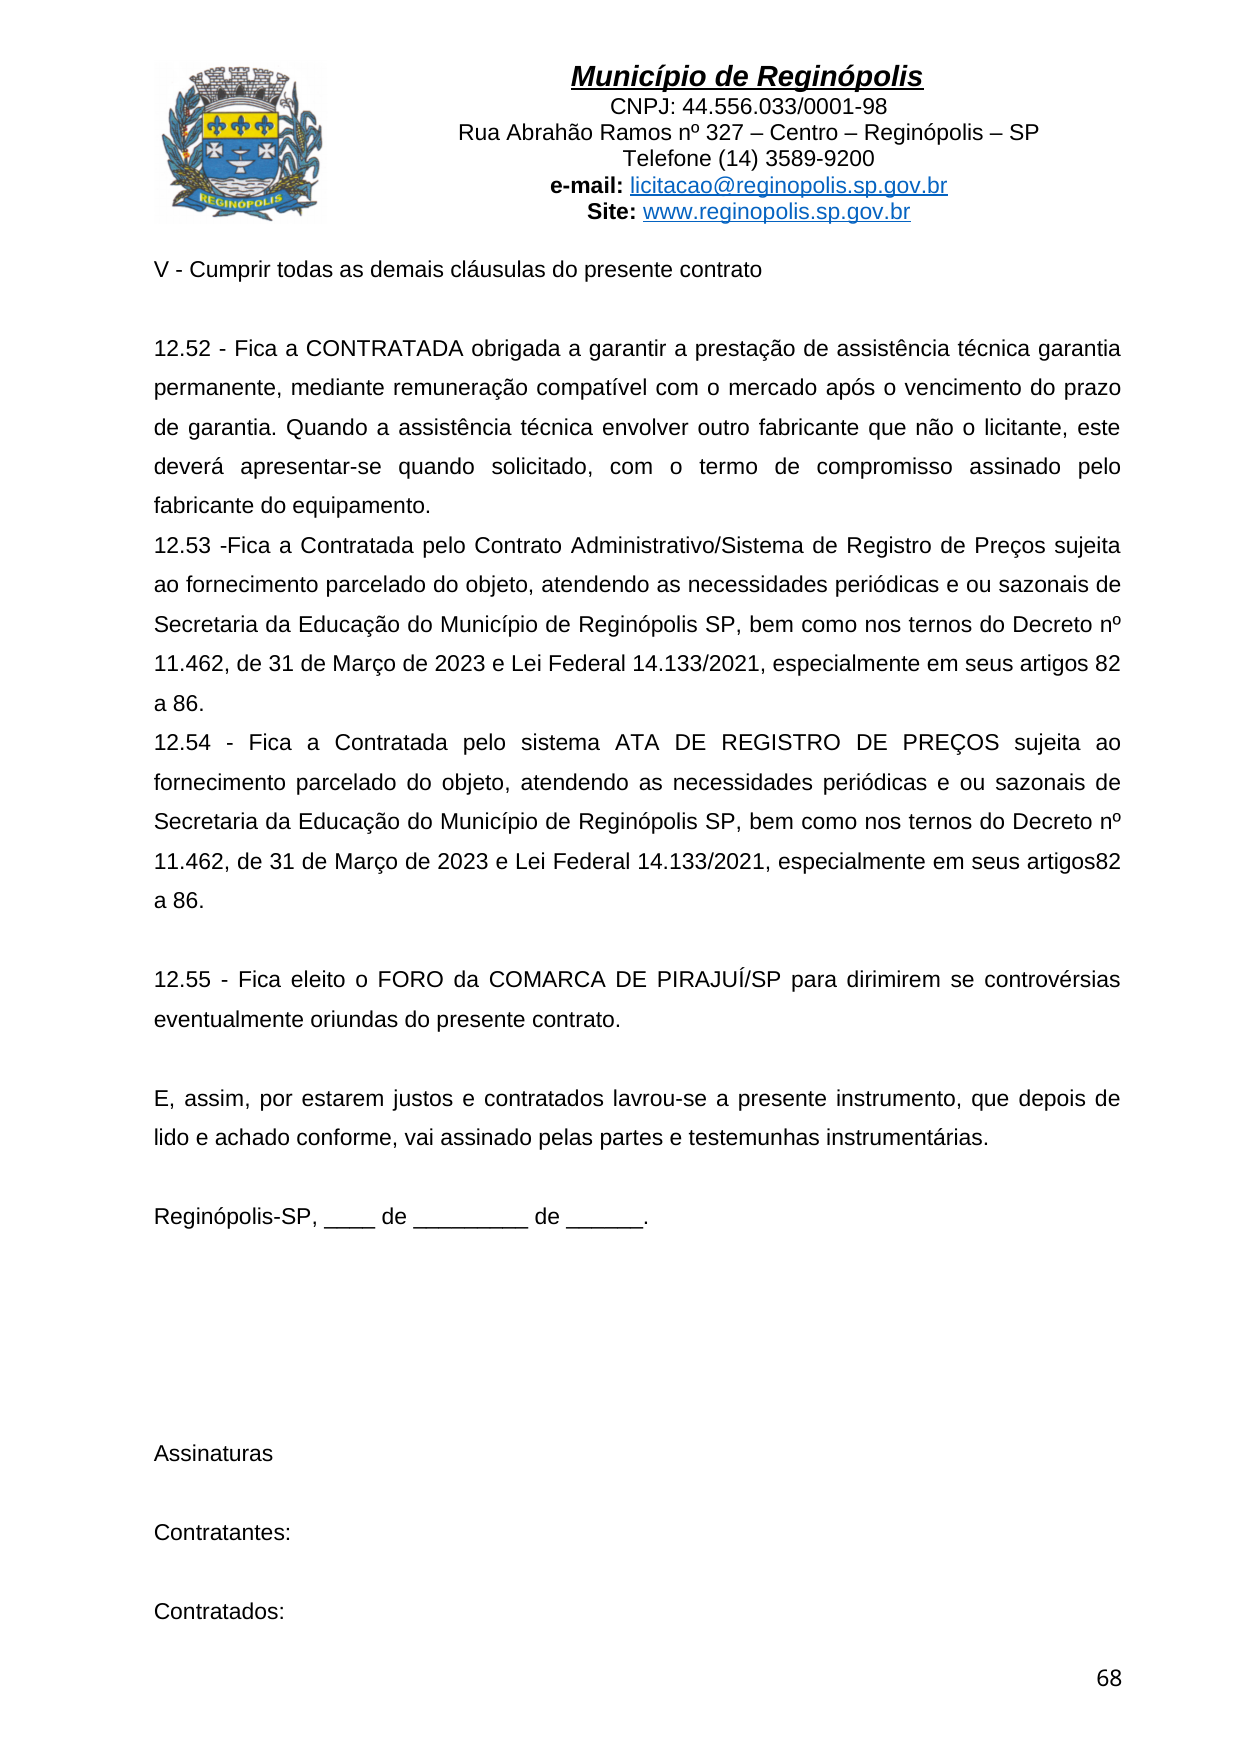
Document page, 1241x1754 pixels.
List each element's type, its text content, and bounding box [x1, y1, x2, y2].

text Contratantes: [153, 1519, 1122, 1545]
text V - Cumprir todas as demais cláusulas do presente contrato [153, 256, 1122, 282]
text E, assim, por estarem justos e contratados lavrou-se a presente instrumento, que depois de lido e achado conforme, vai assinado pelas partes e testemunhas instrumentárias. [153, 1085, 1122, 1151]
table_header 12.52 - Fica a CONTRATADA obrigada a garantir a prestação de assistência técnica garantia permanente, mediante remuneração compatível com o mercado após o vencimento do prazo de garantia. Quando a assistência técnica envolver outro fabricante que não o licitante, este deverá apresentar-se quando solicitado, com o termo de compromisso assinado pelo fabricante do equipamento. 12.53 -Fica a Contratada pelo Contrato Administrativo/Sistema de Registro de Preços sujeita ao fornecimento parcelado do objeto, atendendo as necessidades periódicas e ou sazonais de Secretaria da Educação do Município de Reginópolis SP, bem como nos ternos do Decreto nº 11.462, de 31 de Março de 2023 e Lei Federal 14.133/2021, especialmente em seus artigos 82 a 86. 12.54 - Fica a Contratada pelo sistema ATA DE REGISTRO DE PREÇOS sujeita ao fornecimento parcelado do objeto, atendendo as necessidades periódicas e ou sazonais de Secretaria da Educação do Município de Reginópolis SP, bem como nos ternos do Decreto nº 11.462, de 31 de Março de 2023 e Lei Federal 14.133/2021, especialmente em seus artigos82 a 86. [154, 335, 1122, 966]
text Assinaturas [153, 1440, 1122, 1466]
picture [153, 60, 328, 224]
text 12.55 - Fica eleito o FORO da COMARCA DE PIRAJUÍ/SP para dirimirem se controvérsias eventualmente oriundas do presente contrato. [153, 966, 1122, 1032]
text Reginópolis-SP, ____ de _________ de ______. [153, 1203, 1122, 1229]
text Contratados: [153, 1598, 1122, 1624]
